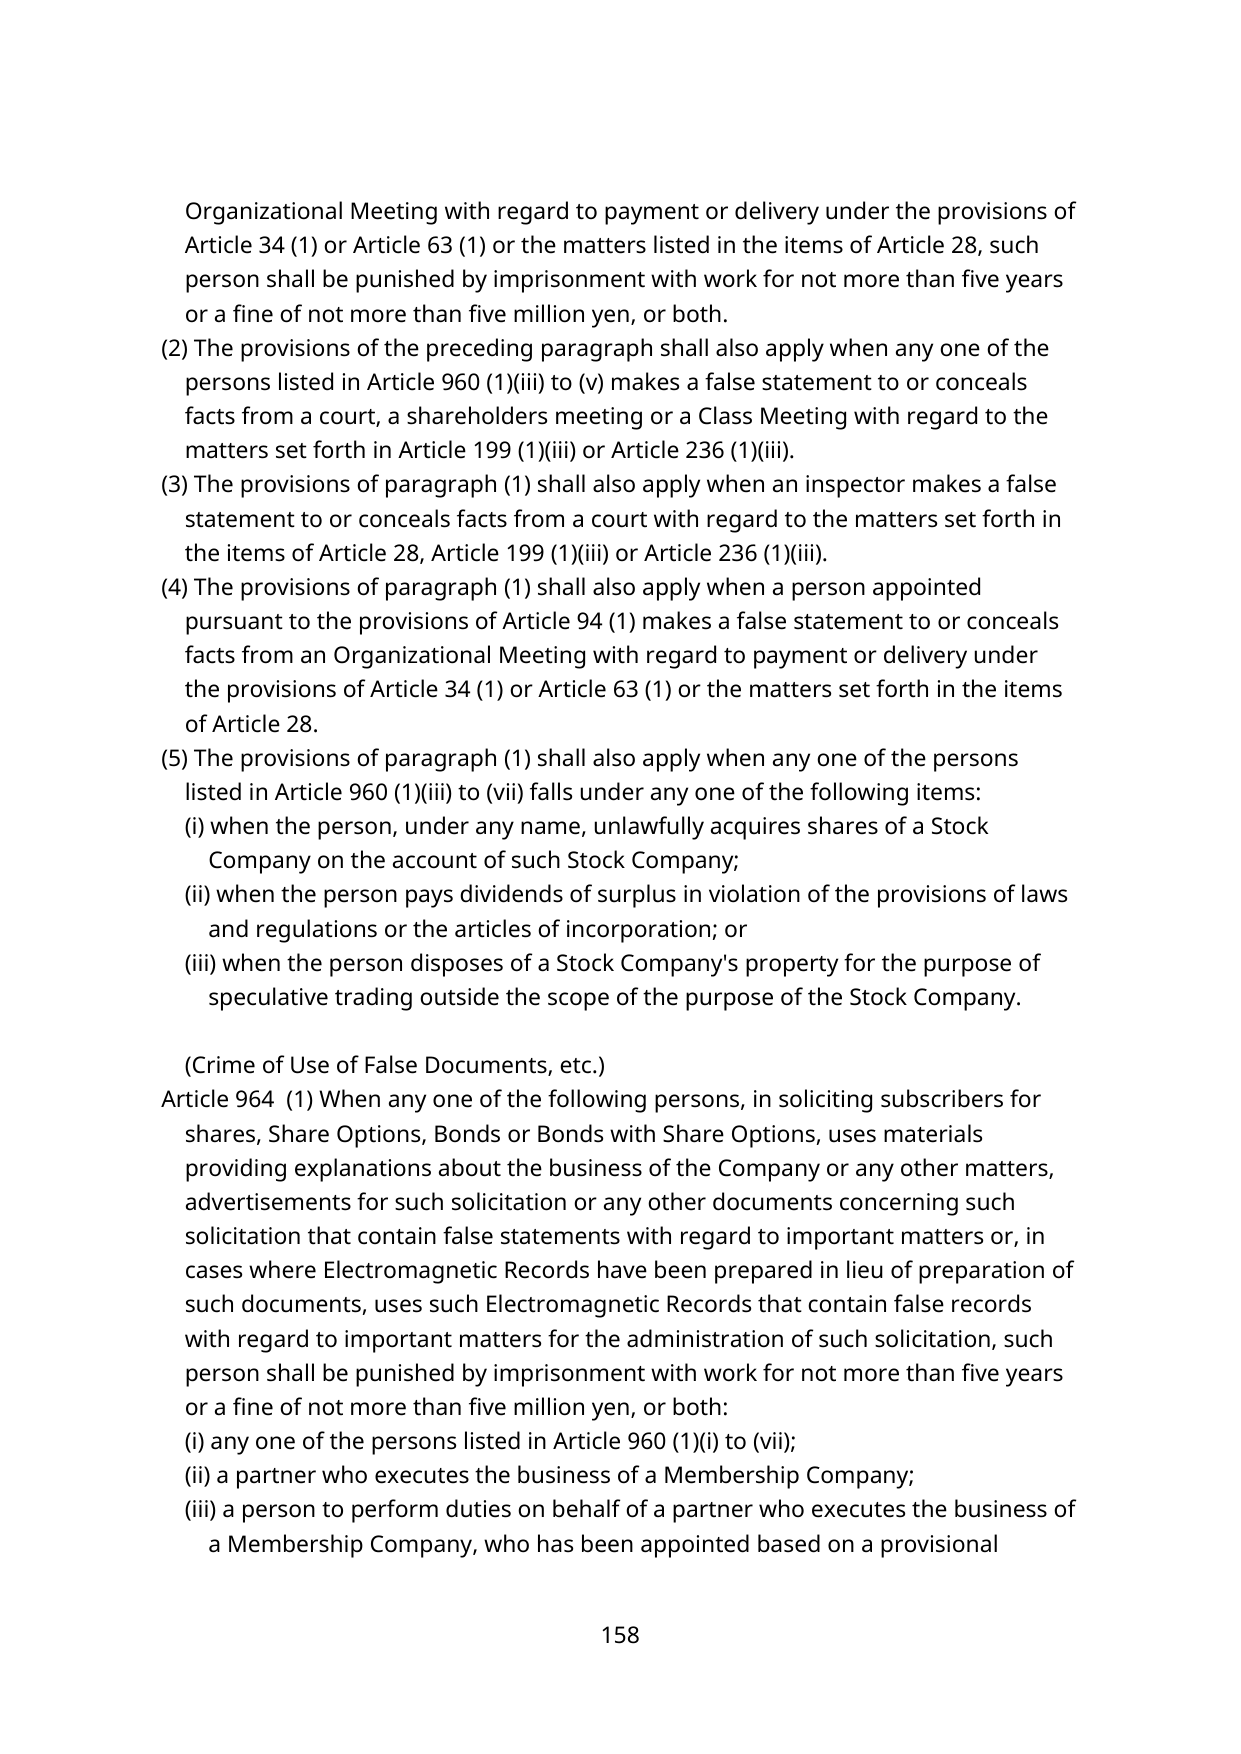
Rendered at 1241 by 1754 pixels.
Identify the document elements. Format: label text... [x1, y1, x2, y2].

text (ii) when the person pays dividends of surplus in violation of the provisions of laws and regulations or the articles of incorporation; or [184, 877, 1079, 945]
text (Crime of Use of False Documents, etc.) [184, 1048, 1079, 1082]
text (4) The provisions of paragraph (1) shall also apply when a person appointed pursuant to the provisions of Article 94 (1) makes a false statement to or conceals facts from an Organizational Meeting with regard to payment or delivery under the provisions of Article 34 (1) or Article 63 (1) or the matters set forth in the items of Article 28. [161, 569, 1079, 740]
text (iii) when the person disposes of a Stock Company's property for the purpose of speculative trading outside the scope of the purpose of the Stock Company. [184, 945, 1079, 1014]
text (ii) a partner who executes the business of a Membership Company; [184, 1458, 1079, 1492]
text (i) when the person, under any name, unlawfully acquires shares of a Stock Company on the account of such Stock Company; [184, 809, 1079, 877]
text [161, 194, 1079, 330]
text (3) The provisions of paragraph (1) shall also apply when an inspector makes a false statement to or conceals facts from a court with regard to the matters set forth in the items of Article 28, Article 199 (1)(iii) or Article 236 (1)(iii). [161, 467, 1079, 569]
text (2) The provisions of the preceding paragraph shall also apply when any one of the persons listed in Article 960 (1)(iii) to (v) makes a false statement to or conceals facts from a court, a shareholders meeting or a Class Meeting with regard to the matters set forth in Article 199 (1)(iii) or Article 236 (1)(iii). [161, 330, 1079, 467]
text (i) any one of the persons listed in Article 960 (1)(i) to (vii); [184, 1424, 1079, 1458]
text (5) The provisions of paragraph (1) shall also apply when any one of the persons listed in Article 960 (1)(iii) to (vii) falls under any one of the following items: [161, 740, 1079, 809]
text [184, 1492, 1079, 1560]
text Article 964 (1) When any one of the following persons, in soliciting subscribers for shares, Share Options, Bonds or Bonds with Share Options, uses materials providing explanations about the business of the Company or any other matters, advertisements for such solicitation or any other documents concerning such solicitation that contain false statements with regard to important matters or, in cases where Electromagnetic Records have been prepared in lieu of preparation of such documents, uses such Electromagnetic Records that contain false records with regard to important matters for the administration of such solicitation, such person shall be punished by imprisonment with work for not more than five years or a fine of not more than five million yen, or both: [161, 1082, 1079, 1424]
